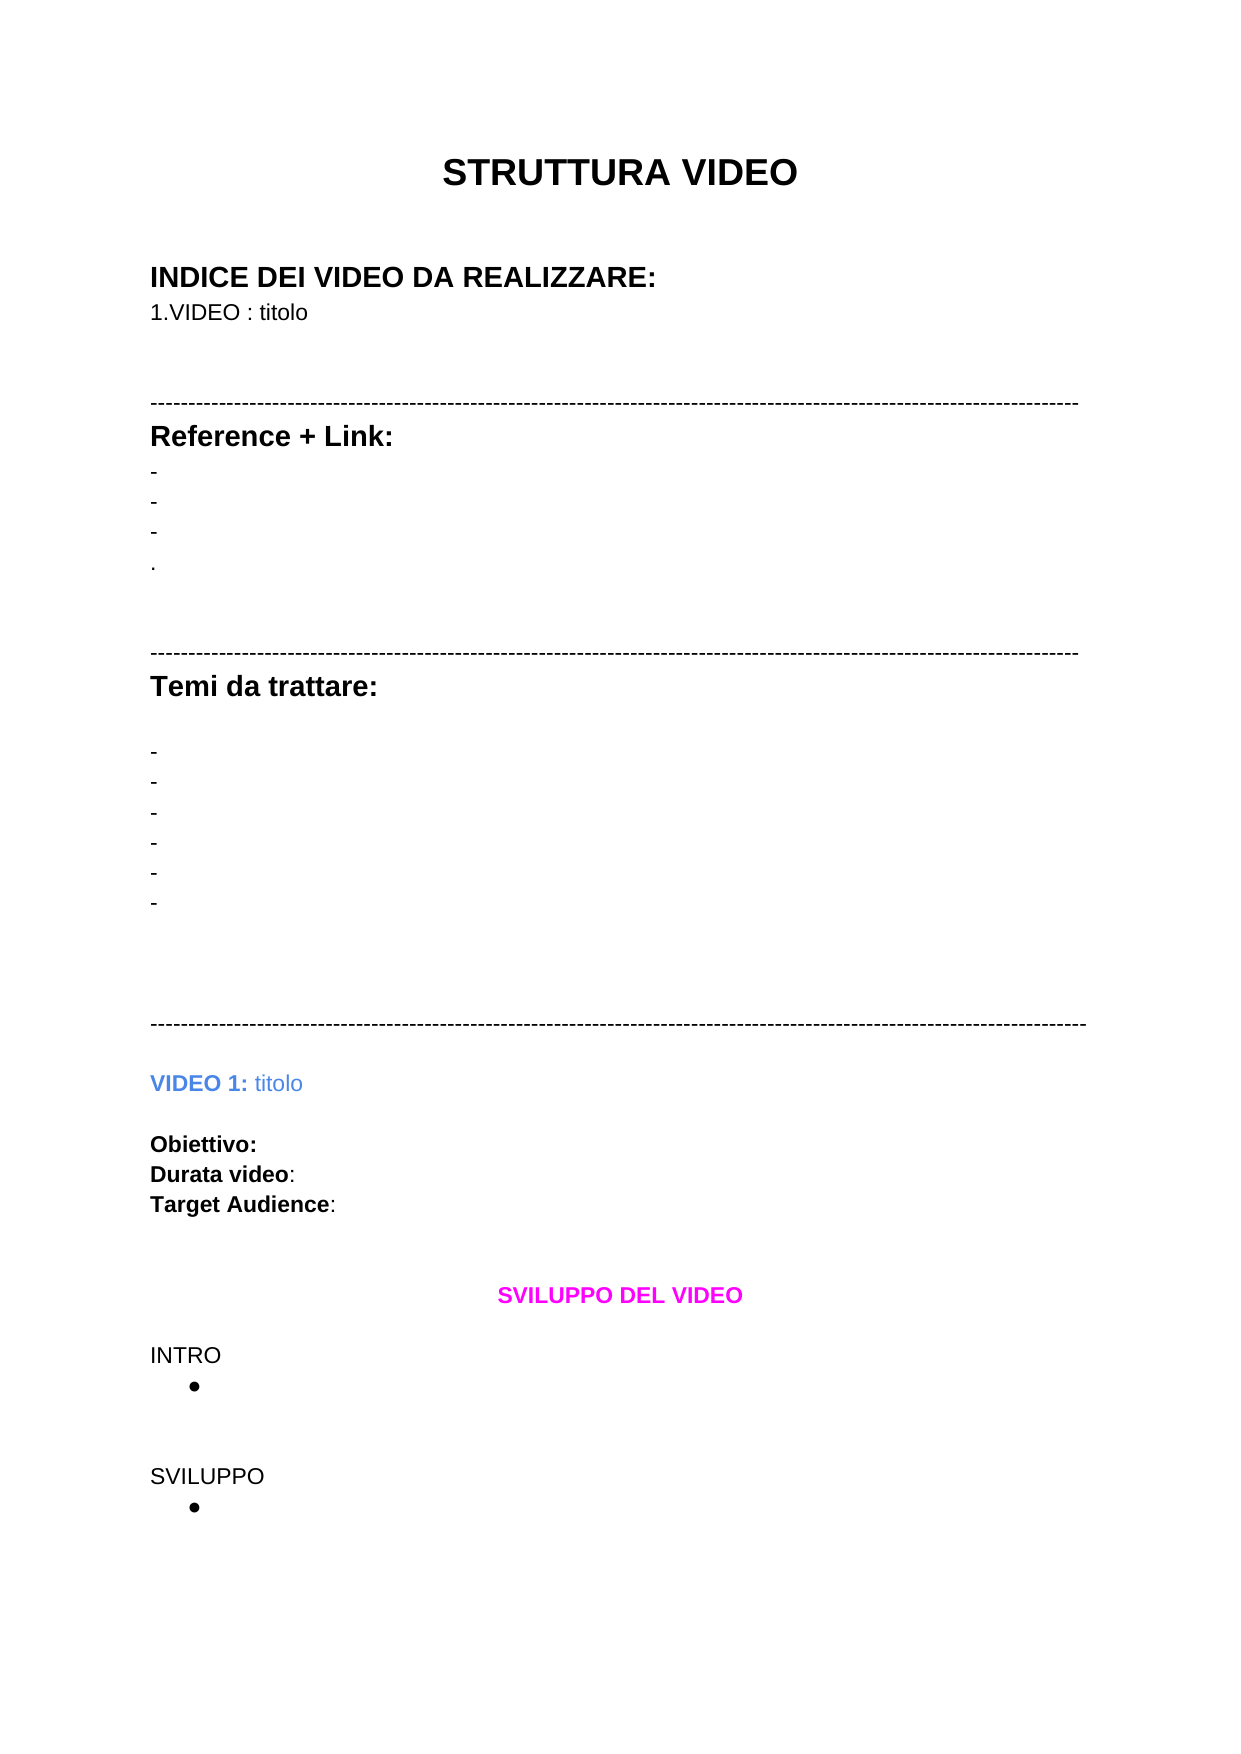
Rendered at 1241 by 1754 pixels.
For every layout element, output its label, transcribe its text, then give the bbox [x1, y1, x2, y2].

text INTRO [150, 1342, 1090, 1369]
text - [150, 798, 1090, 825]
text -------------------------------------------------------------------------------------------------------------------------- [150, 639, 1090, 666]
text Temi da trattare: [150, 669, 1090, 703]
text - [150, 738, 1090, 764]
text Target Audience: [150, 1191, 1090, 1218]
text - [150, 488, 1090, 514]
text Obiettivo: [150, 1131, 1090, 1157]
text SVILUPPO [150, 1463, 1090, 1489]
text INDICE DEI VIDEO DA REALIZZARE: [150, 260, 1090, 293]
text SVILUPPO DEL VIDEO [150, 1282, 1090, 1308]
text STRUTTURA VIDEO [150, 150, 1090, 193]
text - [150, 458, 1090, 484]
text - [150, 768, 1090, 795]
text -------------------------------------------------------------------------------------------------------------------------- [150, 389, 1090, 416]
text - [150, 889, 1090, 916]
text 1.VIDEO : titolo [150, 298, 1090, 325]
text Reference + Link: [150, 419, 1090, 453]
text Durata video: [150, 1161, 1090, 1187]
text VIDEO 1: titolo [150, 1070, 1090, 1097]
text - [150, 859, 1090, 885]
text - [150, 518, 1090, 545]
text - [150, 829, 1090, 855]
text --------------------------------------------------------------------------------------------------------------------------- [150, 1010, 1090, 1036]
text . [150, 548, 1090, 575]
